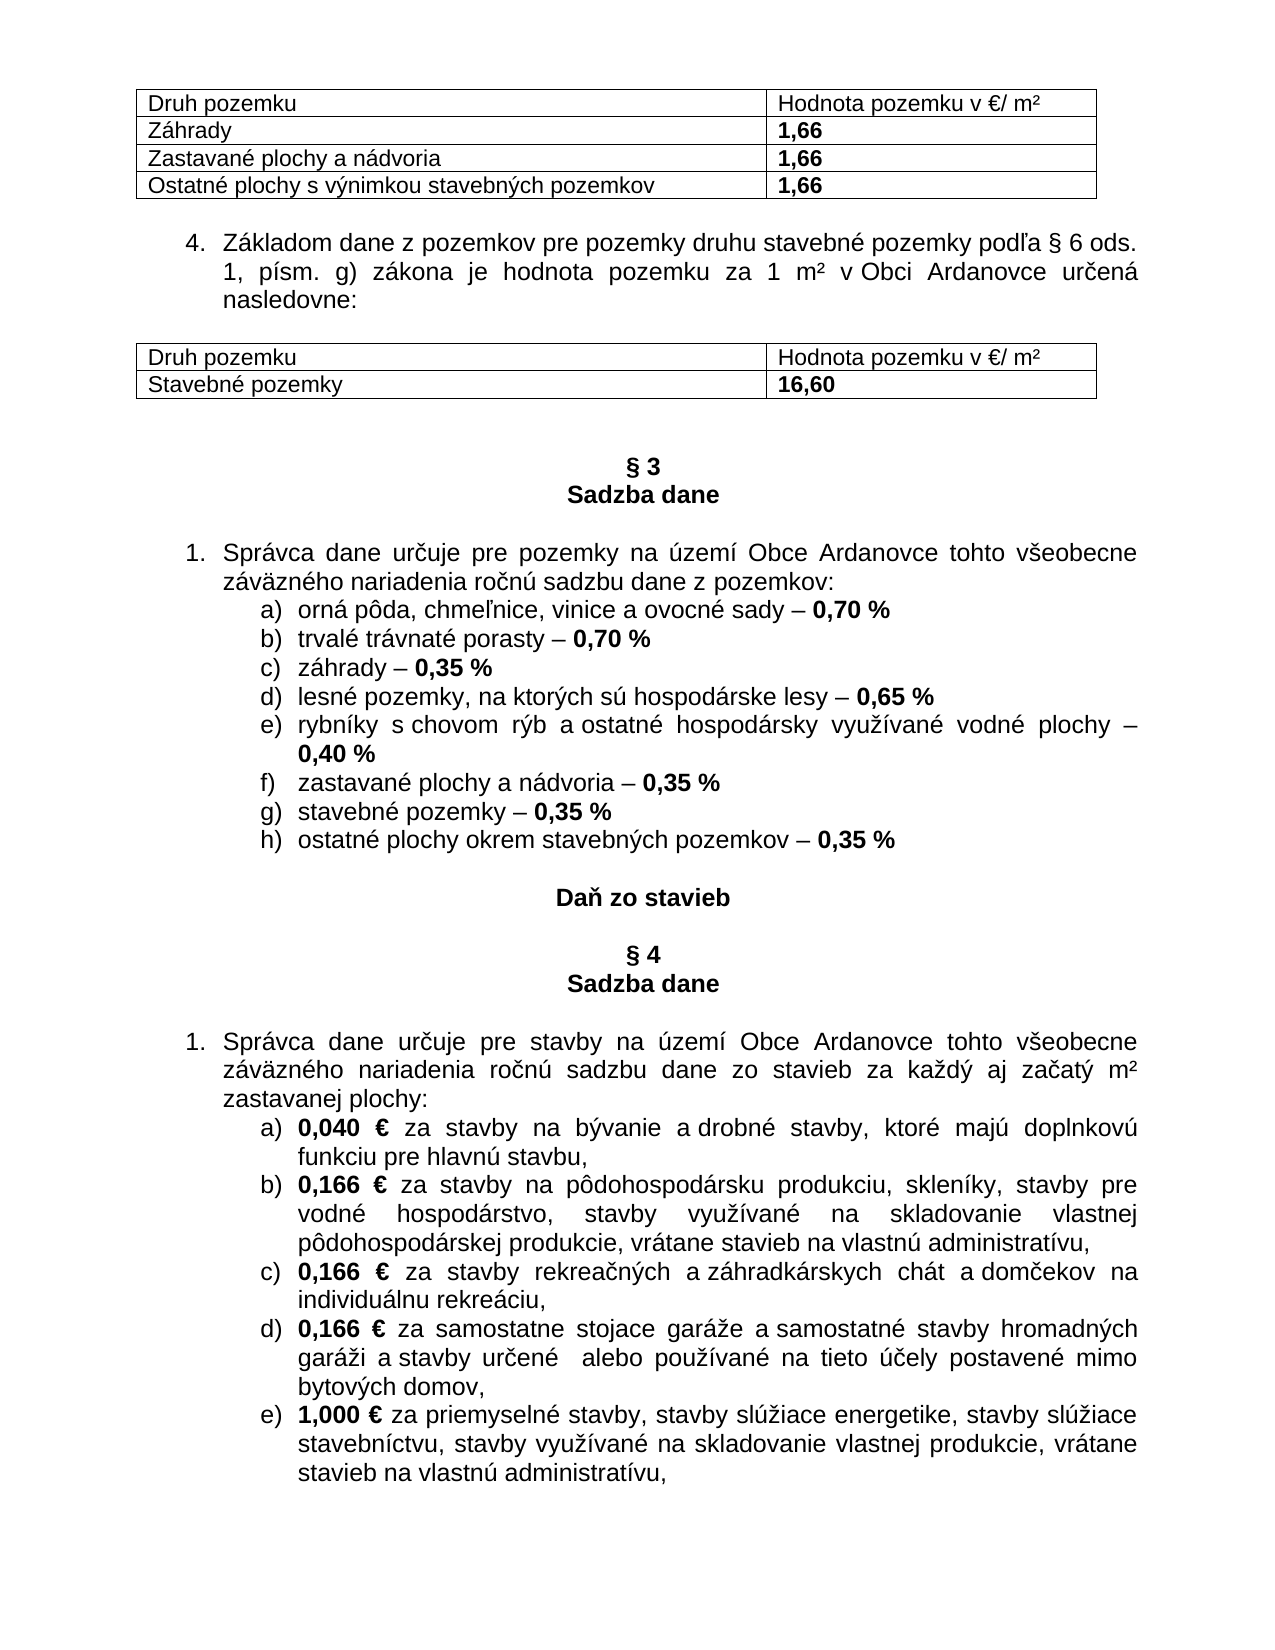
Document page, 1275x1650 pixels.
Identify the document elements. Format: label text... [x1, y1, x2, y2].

table_header Druh pozemku [137, 90, 766, 116]
list rybníky s chovom rýb a ostatné hospodársky využívané vodné plochy – 0,40 % [260, 710, 1138, 768]
table_cell Záhrady [137, 117, 766, 143]
list Základom dane z pozemkov pre pozemky druhu stavebné pozemky podľa § 6 ods. 1, písm. g) zákona je hodnota pozemku za v Obci Ardanovce určená nasledovne: [185, 228, 1138, 314]
table_cell 16,60 [767, 371, 1096, 398]
text Daň zo stavieb [148, 883, 1138, 912]
table_cell Zastavané plochy a nádvoria [137, 145, 766, 171]
list 1,000 € za priemyselné stavby, stavby slúžiace energetike, stavby slúžiace stavebníctvu, stavby využívané na skladovanie vlastnej produkcie, vrátane stavieb na vlastnú administratívu, [260, 1400, 1138, 1487]
list orná pôda, chmeľnice, vinice a ovocné sady – 0,70 % [260, 595, 1138, 624]
list Správca dane určuje pre pozemky na území Obce Ardanovce tohto všeobecne záväzného nariadenia ročnú sadzbu dane z pozemkov: [185, 538, 1138, 595]
list ostatné plochy okrem stavebných pozemkov – 0,35 % [260, 825, 1138, 854]
list záhrady – 0,35 % [260, 653, 1138, 682]
text Sadzba dane [148, 480, 1138, 509]
text Sadzba dane [148, 969, 1138, 998]
list 0,166 € za samostatne stojace garáže a samostatné stavby hromadných garáži a stavby určené alebo používané na tieto účely postavené mimo bytových domov, [260, 1314, 1138, 1400]
list Správca dane určuje pre stavby na území Obce Ardanovce tohto všeobecne záväzného nariadenia ročnú sadzbu dane zo stavieb za každý aj začatý m² zastavanej plochy: [185, 1027, 1138, 1113]
table_header Druh pozemku [137, 344, 766, 370]
list lesné pozemky, na ktorých sú hospodárske lesy – 0,65 % [260, 682, 1138, 710]
list stavebné pozemky – 0,35 % [260, 797, 1138, 825]
table_cell Stavebné pozemky [137, 371, 766, 398]
text § 4 [148, 940, 1138, 969]
table_cell Ostatné plochy s výnimkou stavebných pozemkov [137, 172, 766, 198]
text § 3 [148, 452, 1138, 480]
list zastavané plochy a nádvoria – 0,35 % [260, 768, 1138, 797]
table_cell 1,66 [767, 172, 1096, 198]
table_header Hodnota pozemku v €/ m² [767, 90, 1096, 116]
list 0,166 € za stavby rekreačných a záhradkárskych chát a domčekov na individuálnu rekreáciu, [260, 1257, 1138, 1314]
table_cell 1,66 [767, 145, 1096, 171]
table_header Hodnota pozemku v €/ m² [767, 344, 1096, 370]
list trvalé trávnaté porasty – 0,70 % [260, 624, 1138, 653]
list 0,166 € za stavby na pôdohospodársku produkciu, skleníky, stavby pre vodné hospodárstvo, stavby využívané na skladovanie vlastnej pôdohospodárskej produkcie, vrátane stavieb na vlastnú administratívu, [260, 1170, 1138, 1257]
table_cell 1,66 [767, 117, 1096, 143]
list 0,040 € za stavby na bývanie a drobné stavby, ktoré majú doplnkovú funkciu pre hlavnú stavbu, [260, 1113, 1138, 1170]
